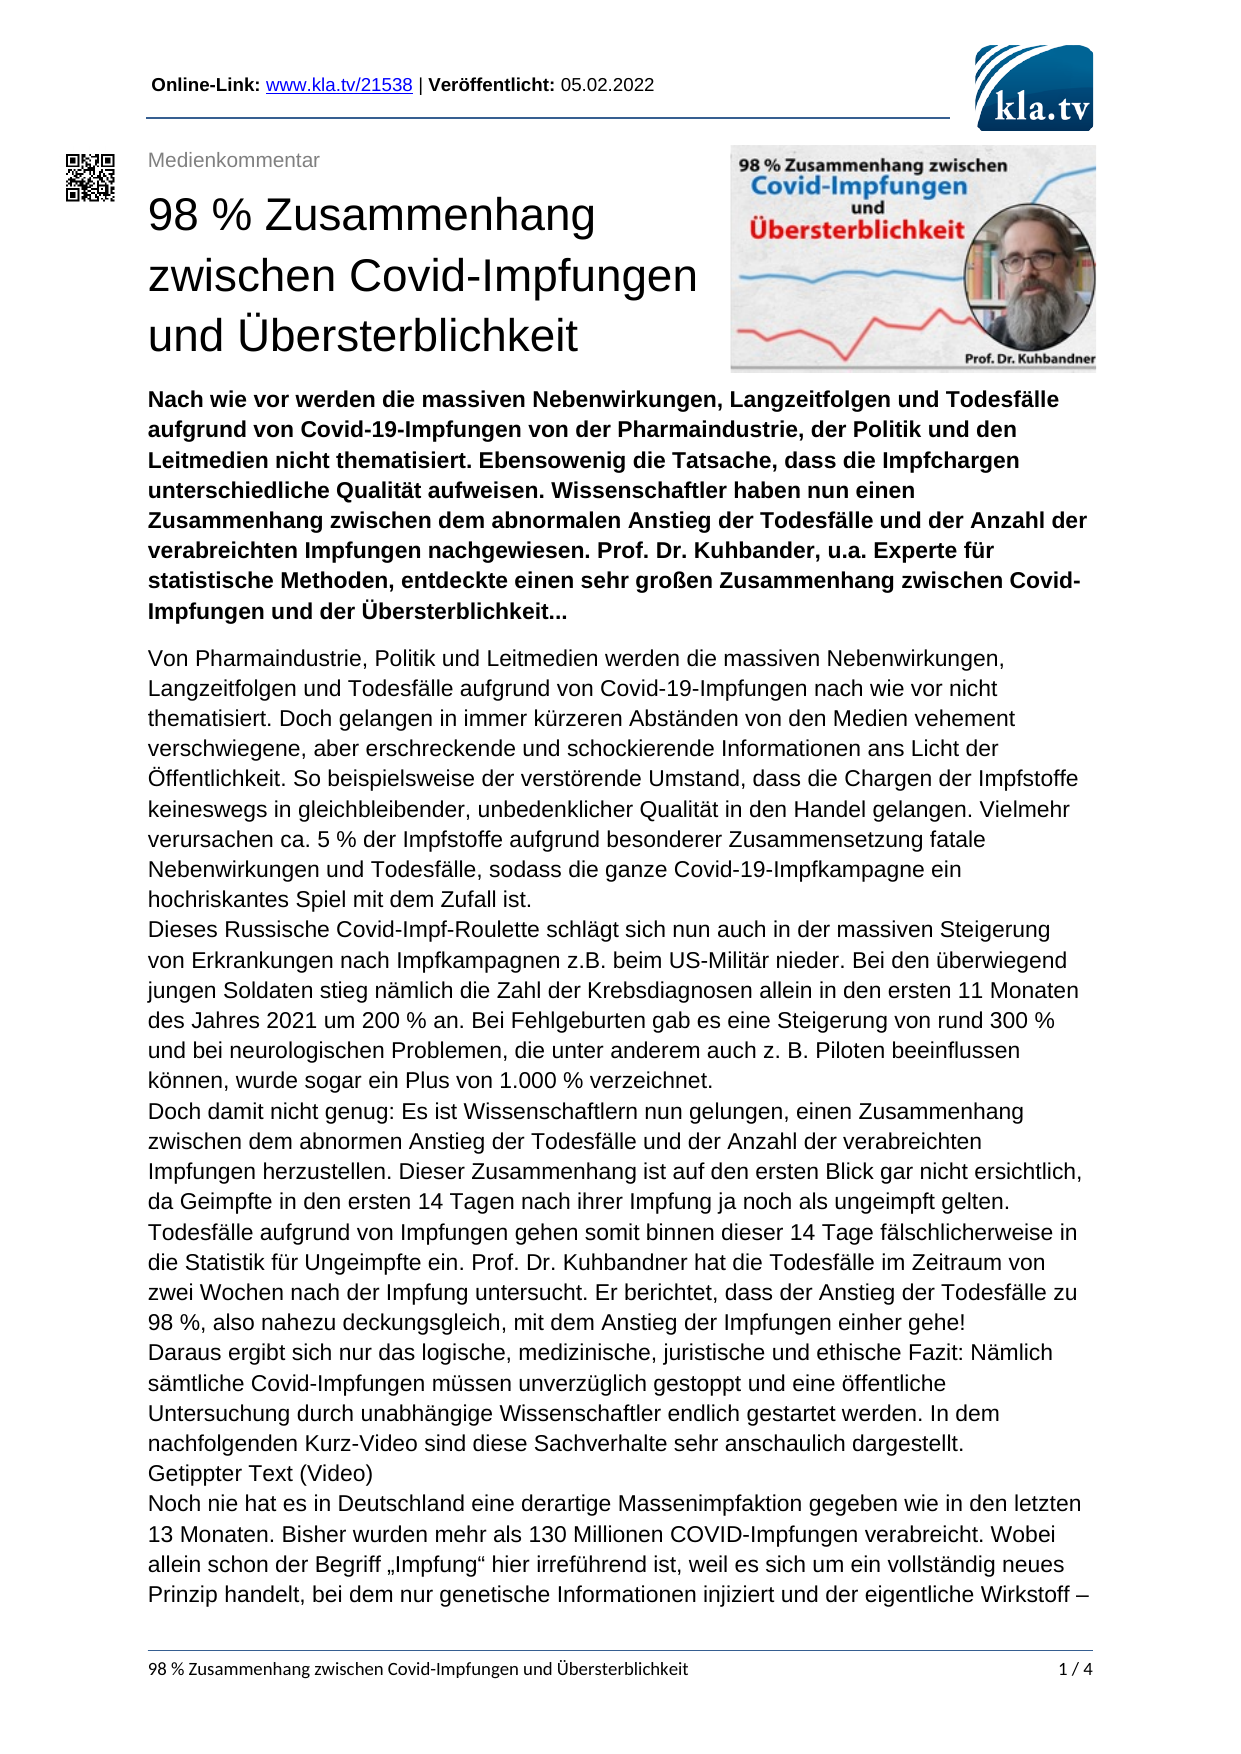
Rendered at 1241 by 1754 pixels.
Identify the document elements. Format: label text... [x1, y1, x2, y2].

text 98 % Zusammenhang zwischen Covid-Impfungen und Übersterblichkeit [148, 188, 1093, 362]
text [148, 644, 1093, 1607]
text Nach wie vor werden die massiven Nebenwirkungen, Langzeitfolgen und Todesfälle aufgrund von Covid-19-Impfungen von der Pharmaindustrie, der Politik und den Leitmedien nicht thematisiert. Ebensowenig die Tatsache, dass die Impfchargen unterschiedliche Qualität aufweisen. Wissenschaftler haben nun einen Zusammenhang zwischen dem abnormalen Anstieg der Todesfälle und der Anzahl der verabreichten Impfungen nachgewiesen. Prof. Dr. Kuhbander, u.a. Experte für statistische Methoden, entdeckte einen sehr großen Zusammenhang zwischen Covid-Impfungen und der Übersterblichkeit... [148, 386, 1093, 624]
text Medienkommentar [148, 148, 1093, 172]
